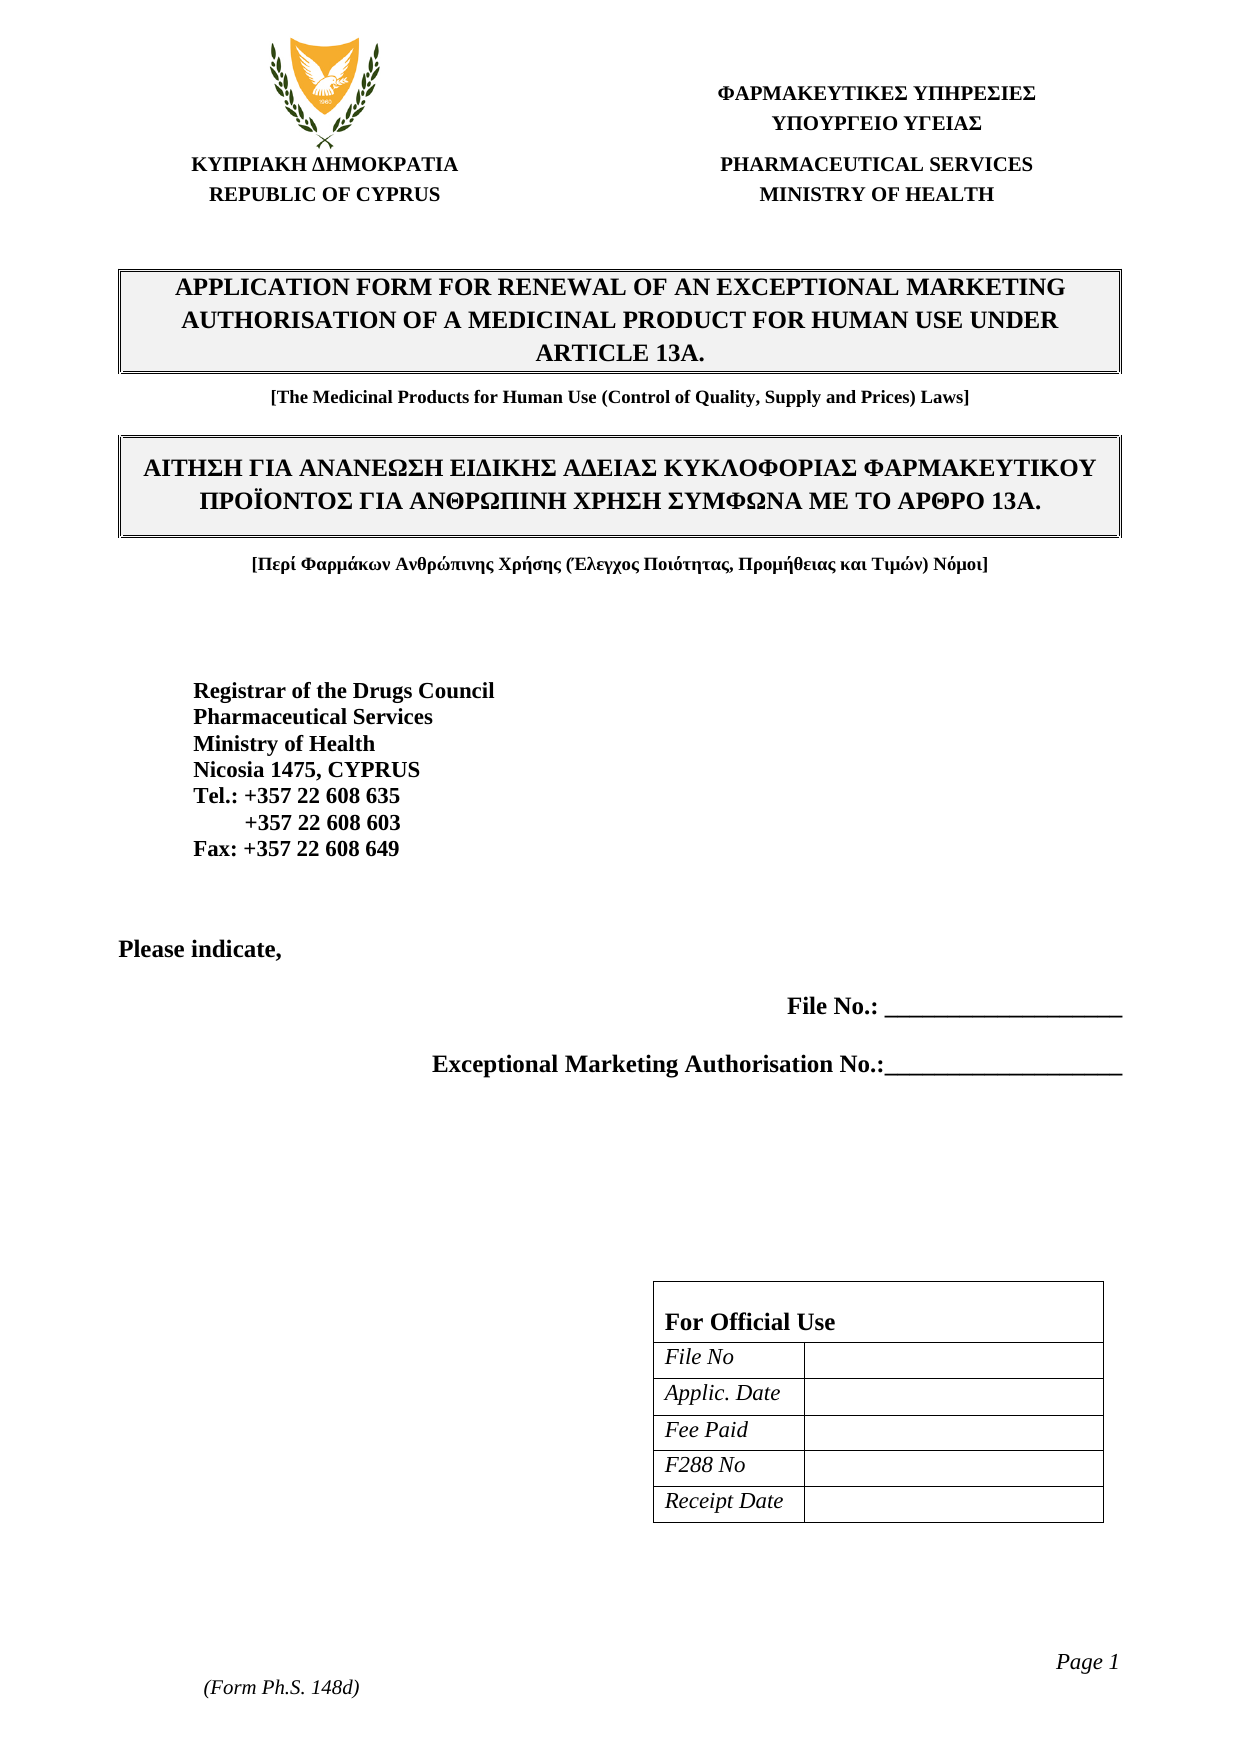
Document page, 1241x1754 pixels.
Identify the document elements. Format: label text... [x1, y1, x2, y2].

text Registrar of the Drugs Council [193, 677, 1122, 703]
table_cell [805, 1487, 1103, 1522]
text 1475, [193, 756, 1122, 782]
table_cell [The Medicinal Products for Human Use (Control of Quality, Supply and Prices) Laws] [120, 371, 1121, 435]
subtitle Pharmaceutical Services [118, 703, 1122, 730]
text Ministry of Health [193, 730, 1122, 756]
table_header APPLICATION FORM FOR RENEWAL OF ΑN EXCEPTIONAL MARKETING AUTHORISATION OF A MEDICINAL PRODUCT FOR HUMAN USE UNDER ARTICLE 13A. [121, 272, 1119, 371]
picture [268, 36, 381, 150]
table_cell [Περί Φαρμάκων Ανθρώπινης Χρήσης (Έλεγχος Ποιότητας, Προμήθειας και Τιμών) Νόμοι] [120, 535, 1121, 576]
text Exceptional Marketing Authorisation No.:___________________ [118, 1049, 1122, 1077]
text Please indicate, [118, 934, 1122, 962]
text Fax: +357 22 608 649 [193, 835, 1122, 862]
table_cell [805, 1379, 1103, 1415]
table_cell [805, 1451, 1103, 1486]
table_cell [805, 1416, 1103, 1450]
table_cell File No [654, 1343, 804, 1378]
table_cell ΑΙΤΗΣΗ ΓΙΑ ΑΝΑΝΕΩΣΗ ΕΙΔΙΚΗΣ ΑΔΕΙΑΣ ΚΥΚΛΟΦΟΡΙΑΣ ΦΑΡΜΑΚΕΥΤΙΚΟΥ ΠΡΟΪΟΝΤΟΣ ΓΙΑ ΑΝΘΡΩΠΙΝΗ ΧΡΗΣΗ ΣΥΜΦΩΝΑ ΜΕ ΤΟ ΑΡΘΡΟ 13A. [120, 435, 1121, 535]
table_cell Receipt Date [654, 1487, 804, 1522]
text Tel.: +357 22 608 635 [193, 782, 1122, 809]
text File No.: ___________________ [118, 991, 1122, 1020]
table_cell [805, 1343, 1103, 1378]
table_cell F288 No [654, 1451, 804, 1486]
table_cell Applic. Date [654, 1379, 804, 1415]
text +357 22 608 603 [193, 809, 1122, 835]
table_cell Fee Paid [654, 1416, 804, 1450]
table_header For Official Use [654, 1282, 1103, 1342]
